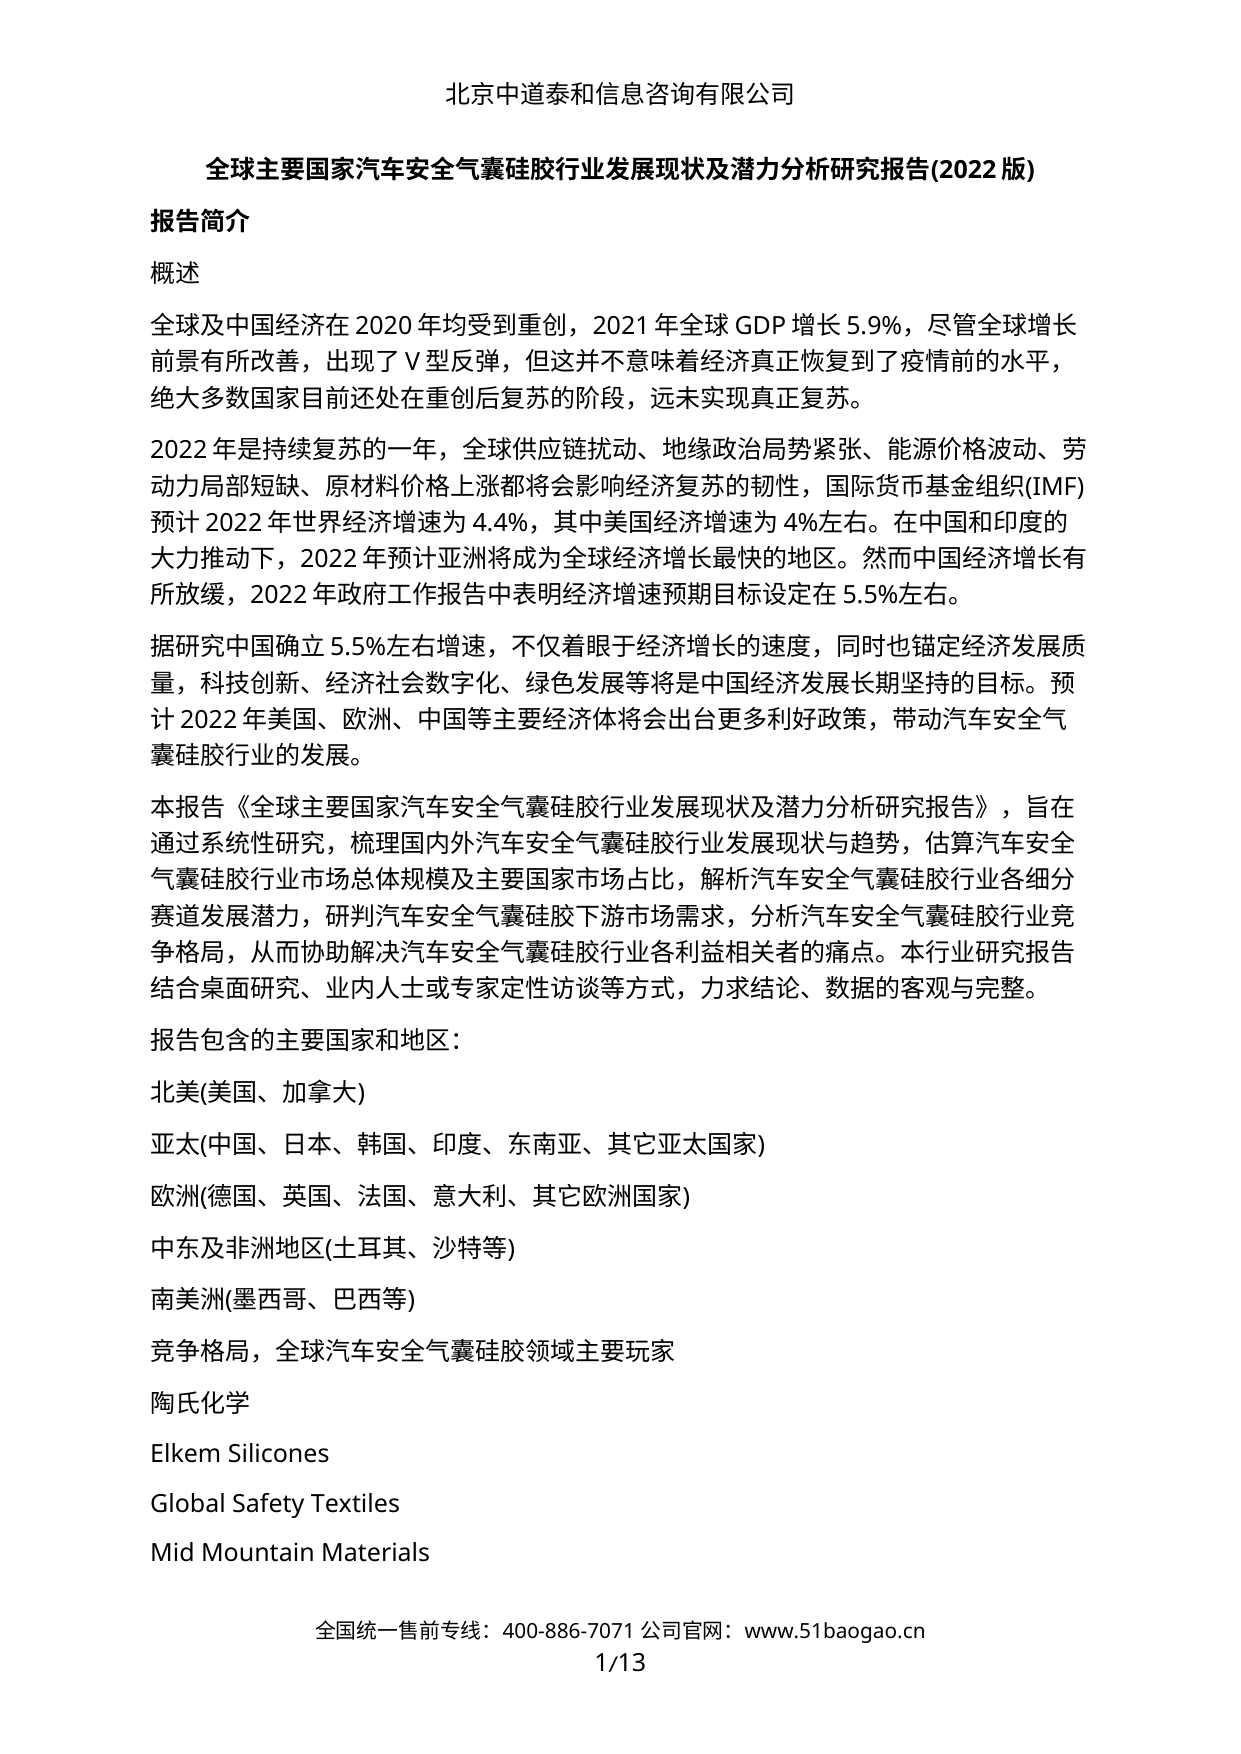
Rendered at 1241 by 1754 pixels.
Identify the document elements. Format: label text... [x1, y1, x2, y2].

text 亚太(中国、日本、韩国、印度、东南亚、其它亚太国家) [150, 1124, 1090, 1161]
text 欧洲(德国、英国、法国、意大利、其它欧洲国家) [150, 1176, 1090, 1212]
text 南美洲(墨西哥、巴西等) [150, 1280, 1090, 1316]
text 概述 [150, 254, 1090, 290]
text 北美(美国、加拿大) [150, 1072, 1090, 1109]
text 全球及中国经济在2020年均受到重创，2021年全球GDP增长5.9%，尽管全球增长前景有所改善，出现了V型反弹，但这并不意味着经济真正恢复到了疫情前的水平，绝大多数国家目前还处在重创后复苏的阶段，远未实现真正复苏。 [150, 306, 1090, 414]
text 报告包含的主要国家和地区： [150, 1021, 1090, 1057]
text Elkem Silicones [150, 1436, 1090, 1470]
text 据研究中国确立5.5%左右增速，不仅着眼于经济增长的速度，同时也锚定经济发展质量，科技创新、经济社会数字化、绿色发展等将是中国经济发展长期坚持的目标。预计2022年美国、欧洲、中国等主要经济体将会出台更多利好政策，带动汽车安全气囊硅胶行业的发展。 [150, 627, 1090, 772]
text Global Safety Textiles [150, 1485, 1090, 1519]
text 2022年是持续复苏的一年，全球供应链扰动、地缘政治局势紧张、能源价格波动、劳动力局部短缺、原材料价格上涨都将会影响经济复苏的韧性，国际货币基金组织(IMF)预计2022年世界经济增速为4.4%，其中美国经济增速为4%左右。在中国和印度的大力推动下，2022年预计亚洲将成为全球经济增长最快的地区。然而中国经济增长有所放缓，2022年政府工作报告中表明经济增速预期目标设定在5.5%左右。 [150, 430, 1090, 611]
text 报告简介 [150, 202, 1090, 238]
text 中东及非洲地区(土耳其、沙特等) [150, 1228, 1090, 1264]
text 陶氏化学 [150, 1384, 1090, 1420]
text 竞争格局，全球汽车安全气囊硅胶领域主要玩家 [150, 1332, 1090, 1368]
text 本报告《全球主要国家汽车安全气囊硅胶行业发展现状及潜力分析研究报告》，旨在通过系统性研究，梳理国内外汽车安全气囊硅胶行业发展现状与趋势，估算汽车安全气囊硅胶行业市场总体规模及主要国家市场占比，解析汽车安全气囊硅胶行业各细分赛道发展潜力，研判汽车安全气囊硅胶下游市场需求，分析汽车安全气囊硅胶行业竞争格局，从而协助解决汽车安全气囊硅胶行业各利益相关者的痛点。本行业研究报告结合桌面研究、业内人士或专家定性访谈等方式，力求结论、数据的客观与完整。 [150, 787, 1090, 1005]
text 全球主要国家汽车安全气囊硅胶行业发展现状及潜力分析研究报告(2022版) [150, 150, 1090, 186]
text Mid Mountain Materials [150, 1535, 1090, 1569]
